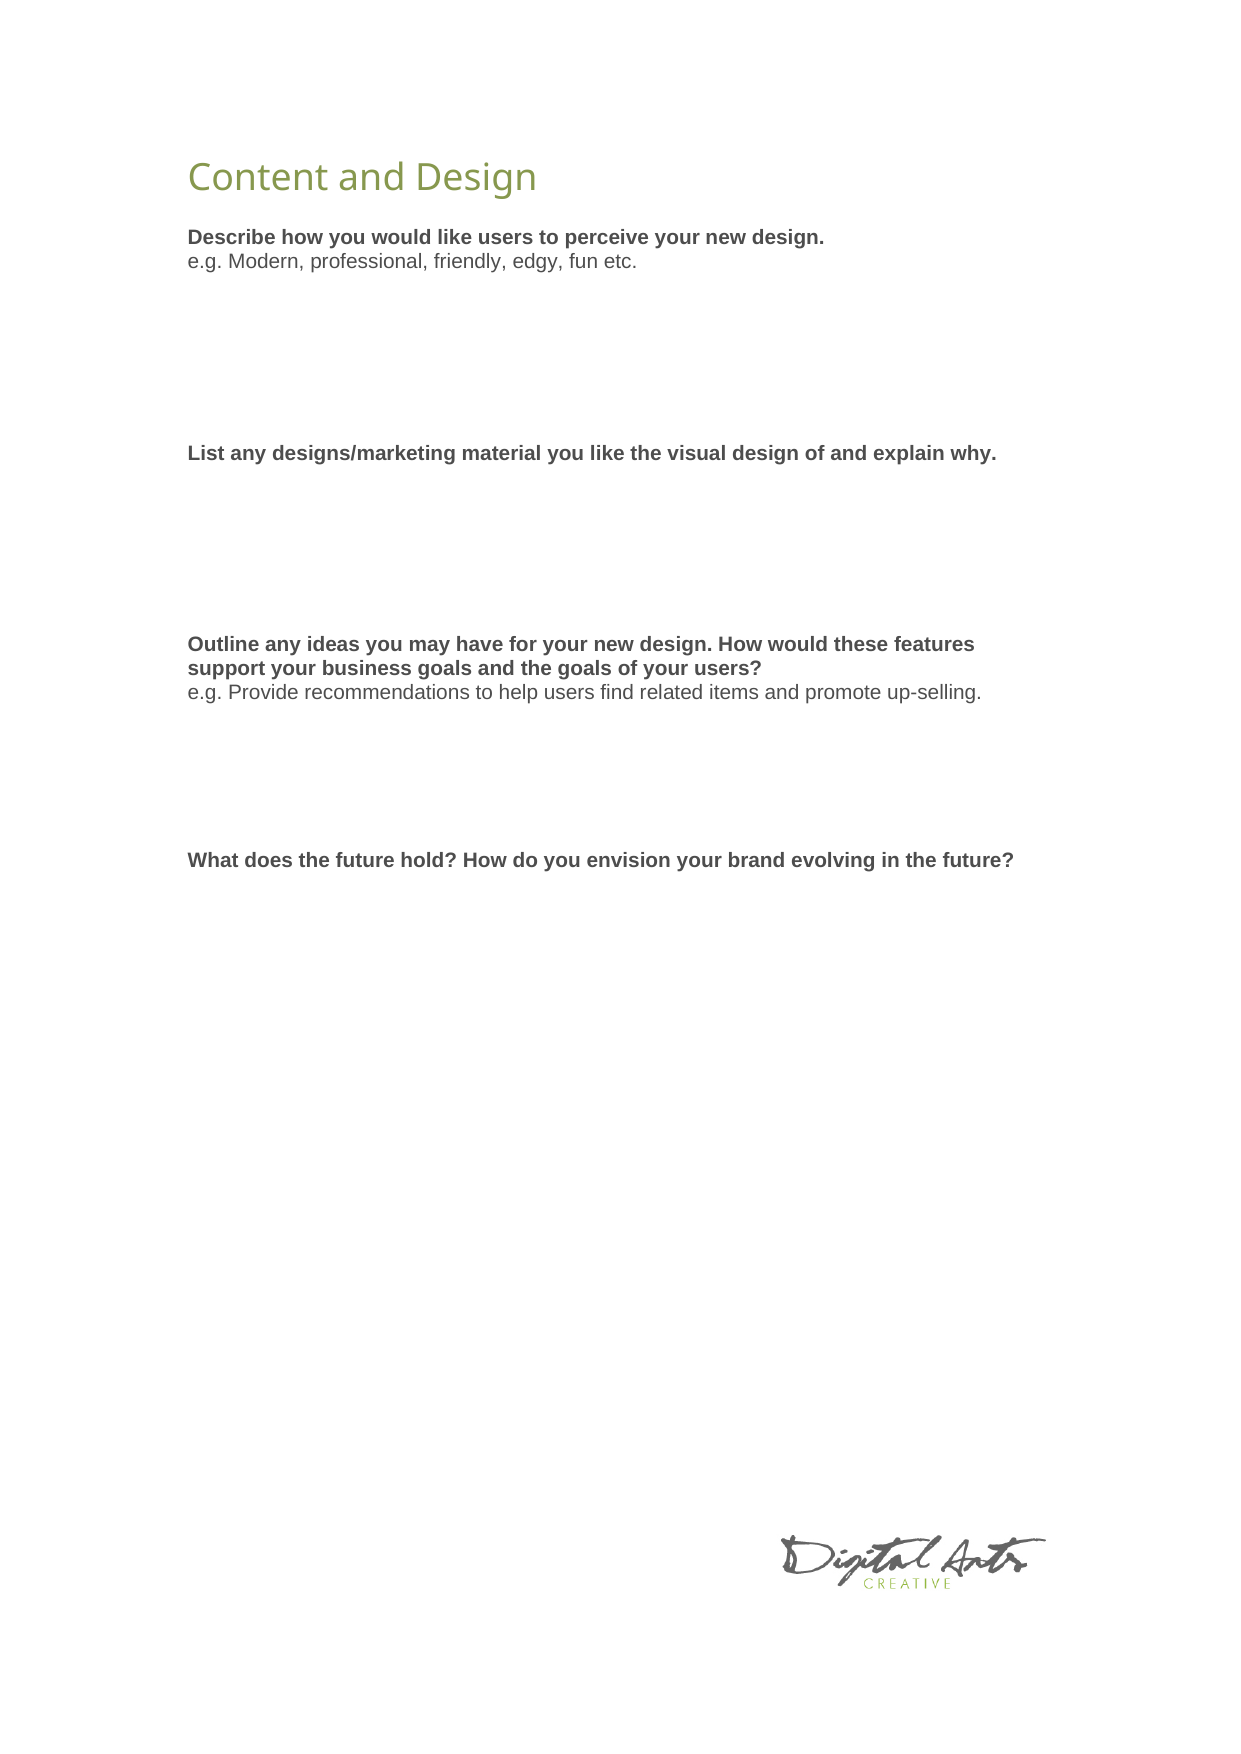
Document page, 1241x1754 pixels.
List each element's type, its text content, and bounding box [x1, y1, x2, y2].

text What does the future hold? How do you envision your brand evolving in the future? [187, 848, 1053, 872]
text Describe how you would like users to perceive your new design. [187, 225, 1053, 249]
text e.g. Modern, professional, friendly, edgy, fun etc. [187, 249, 1053, 273]
text List any designs/marketing material you like the visual design of and explain why. [187, 441, 1053, 464]
text Content and Design [187, 150, 1053, 201]
picture [770, 1522, 1053, 1601]
text Outline any ideas you may have for your new design. How would these features support your business goals and the goals of your users? [187, 632, 1053, 680]
text e.g. Provide recommendations to help users find related items and promote up-selling. [187, 680, 1053, 704]
